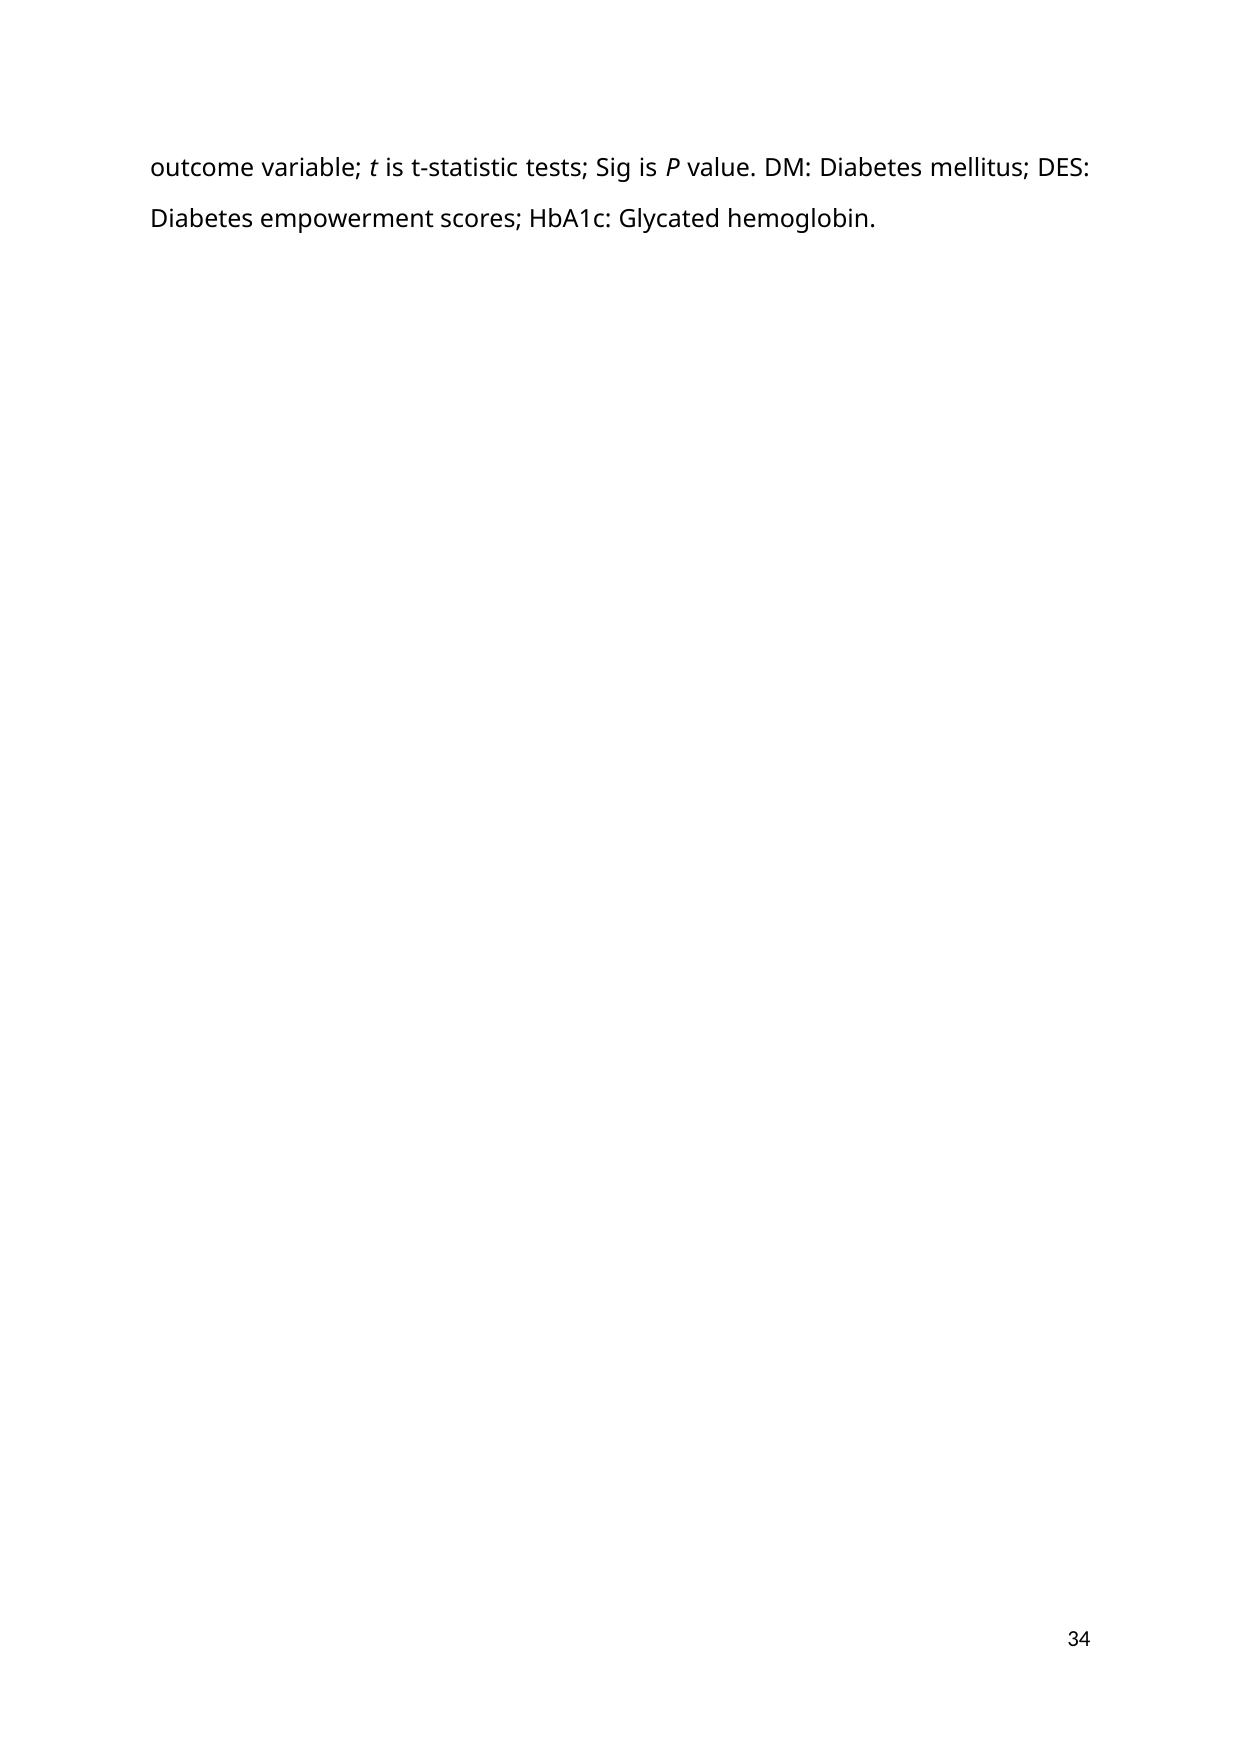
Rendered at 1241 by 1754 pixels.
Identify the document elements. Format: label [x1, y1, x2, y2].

text [150, 150, 1090, 235]
